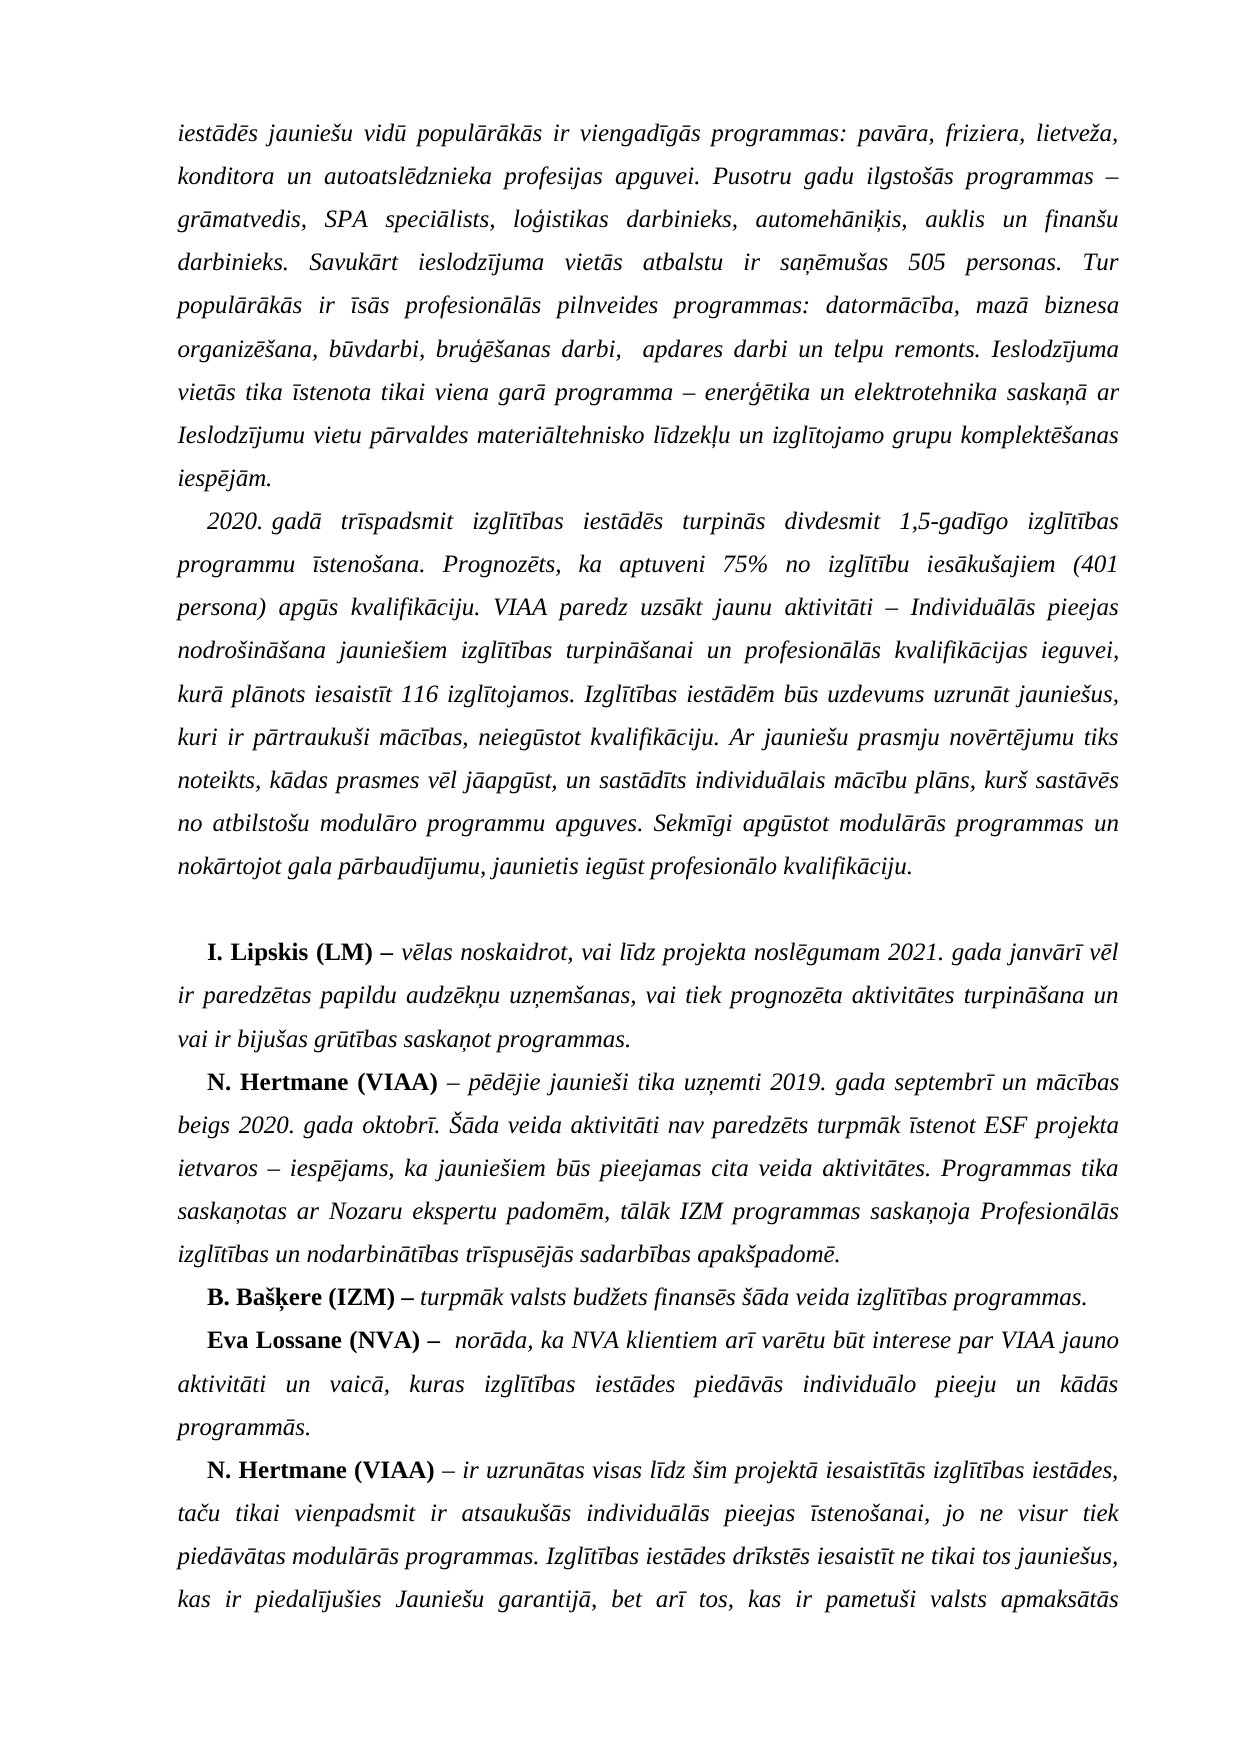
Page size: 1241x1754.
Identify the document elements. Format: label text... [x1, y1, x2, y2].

list B. Bašķere (IZM) – turpmāk valsts budžets finansēs šāda veida izglītības programmas. [177, 1282, 1122, 1311]
list I. Lipskis (LM) – vēlas noskaidrot, vai līdz projekta noslēgumam 2021. gada janvārī vēl ir paredzētas papildu audzēkņu uzņemšanas, vai tiek prognozēta aktivitātes turpināšana un vai ir bijušas grūtības saskaņot programmas. [177, 937, 1122, 1052]
list 2020. gadā trīspadsmit izglītības iestādēs turpinās divdesmit 1,5-gadīgo izglītības programmu īstenošana. Prognozēts, ka aptuveni 75% no izglītību iesākušajiem (401 persona) apgūs kvalifikāciju. VIAA paredz uzsākt jaunu aktivitāti – Individuālās pieejas nodrošināšana jauniešiem izglītības turpināšanai un profesionālās kvalifikācijas ieguvei, kurā plānots iesaistīt 116 izglītojamos. Izglītības iestādēm būs uzdevums uzrunāt jauniešus, kuri ir pārtraukuši mācības, neiegūstot kvalifikāciju. Ar jauniešu prasmju novērtējumu tiks noteikts, kādas prasmes vēl jāapgūst, un sastādīts individuālais mācību plāns, kurš sastāvēs no atbilstošu modulāro programmu apguves. Sekmīgi apgūstot modulārās programmas un nokārtojot gala pārbaudījumu, jaunietis iegūst profesionālo kvalifikāciju. [177, 506, 1122, 880]
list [177, 118, 1122, 492]
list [177, 1455, 1122, 1613]
list N. Hertmane (VIAA) – pēdējie jaunieši tika uzņemti 2019. gada septembrī un mācības beigs 2020. gada oktobrī. Šāda veida aktivitāti nav paredzēts turpmāk īstenot ESF projekta ietvaros – iespējams, ka jauniešiem būs pieejamas cita veida aktivitātes. Programmas tika saskaņotas ar Nozaru ekspertu padomēm, tālāk IZM programmas saskaņoja Profesionālās izglītības un nodarbinātības trīspusējās sadarbības apakšpadomē. [177, 1067, 1122, 1268]
list Eva Lossane (NVA) – norāda, ka NVA klientiem arī varētu būt interese par VIAA jauno aktivitāti un vaicā, kuras izglītības iestādes piedāvās individuālo pieeju un kādās programmās. [177, 1326, 1122, 1441]
